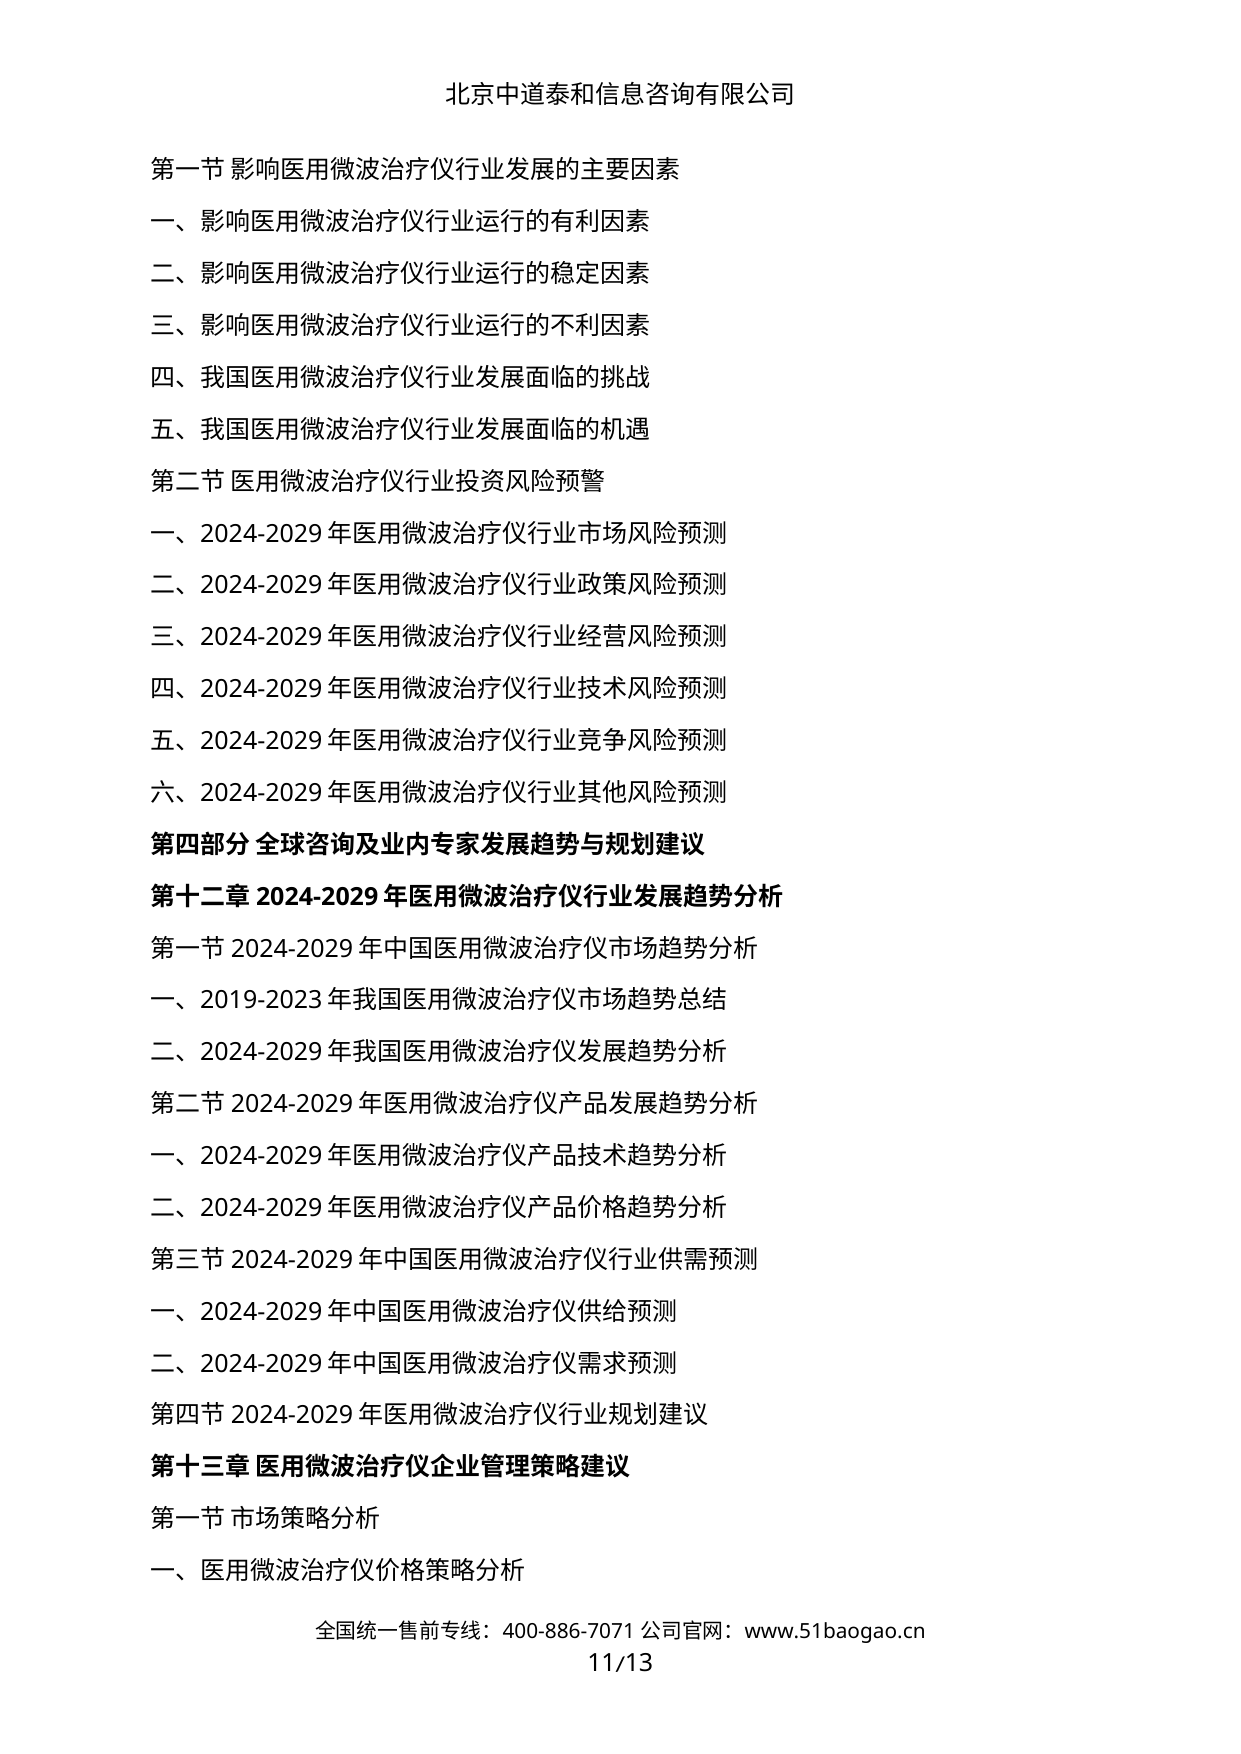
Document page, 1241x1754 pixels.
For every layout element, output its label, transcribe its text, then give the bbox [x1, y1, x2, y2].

text 五、2024-2029年医用微波治疗仪行业竞争风险预测 [150, 721, 1090, 757]
text 第一节 2024-2029年中国医用微波治疗仪市场趋势分析 [150, 928, 1090, 964]
text 第十二章 2024-2029年医用微波治疗仪行业发展趋势分析 [150, 876, 1090, 912]
text 一、医用微波治疗仪价格策略分析 [150, 1551, 1090, 1587]
text 第四节 2024-2029年医用微波治疗仪行业规划建议 [150, 1395, 1090, 1431]
text 一、2024-2029年医用微波治疗仪行业市场风险预测 [150, 513, 1090, 549]
text 三、影响医用微波治疗仪行业运行的不利因素 [150, 306, 1090, 342]
text 一、2024-2029年中国医用微波治疗仪供给预测 [150, 1291, 1090, 1327]
text 第一节 市场策略分析 [150, 1499, 1090, 1535]
text 第三节 2024-2029年中国医用微波治疗仪行业供需预测 [150, 1239, 1090, 1276]
text 三、2024-2029年医用微波治疗仪行业经营风险预测 [150, 617, 1090, 653]
text 一、影响医用微波治疗仪行业运行的有利因素 [150, 202, 1090, 238]
text 第一节 影响医用微波治疗仪行业发展的主要因素 [150, 150, 1090, 186]
text 五、我国医用微波治疗仪行业发展面临的机遇 [150, 409, 1090, 446]
text 二、2024-2029年医用微波治疗仪产品价格趋势分析 [150, 1187, 1090, 1224]
text 二、影响医用微波治疗仪行业运行的稳定因素 [150, 254, 1090, 290]
text 第二节 2024-2029年医用微波治疗仪产品发展趋势分析 [150, 1084, 1090, 1120]
text 第十三章 医用微波治疗仪企业管理策略建议 [150, 1447, 1090, 1483]
text 四、我国医用微波治疗仪行业发展面临的挑战 [150, 357, 1090, 394]
text 第二节 医用微波治疗仪行业投资风险预警 [150, 461, 1090, 497]
text 六、2024-2029年医用微波治疗仪行业其他风险预测 [150, 772, 1090, 809]
text 二、2024-2029年医用微波治疗仪行业政策风险预测 [150, 565, 1090, 601]
text 第四部分 全球咨询及业内专家发展趋势与规划建议 [150, 824, 1090, 861]
text 一、2019-2023年我国医用微波治疗仪市场趋势总结 [150, 980, 1090, 1016]
text 四、2024-2029年医用微波治疗仪行业技术风险预测 [150, 669, 1090, 705]
text 二、2024-2029年中国医用微波治疗仪需求预测 [150, 1343, 1090, 1379]
text 一、2024-2029年医用微波治疗仪产品技术趋势分析 [150, 1136, 1090, 1172]
text 二、2024-2029年我国医用微波治疗仪发展趋势分析 [150, 1032, 1090, 1068]
